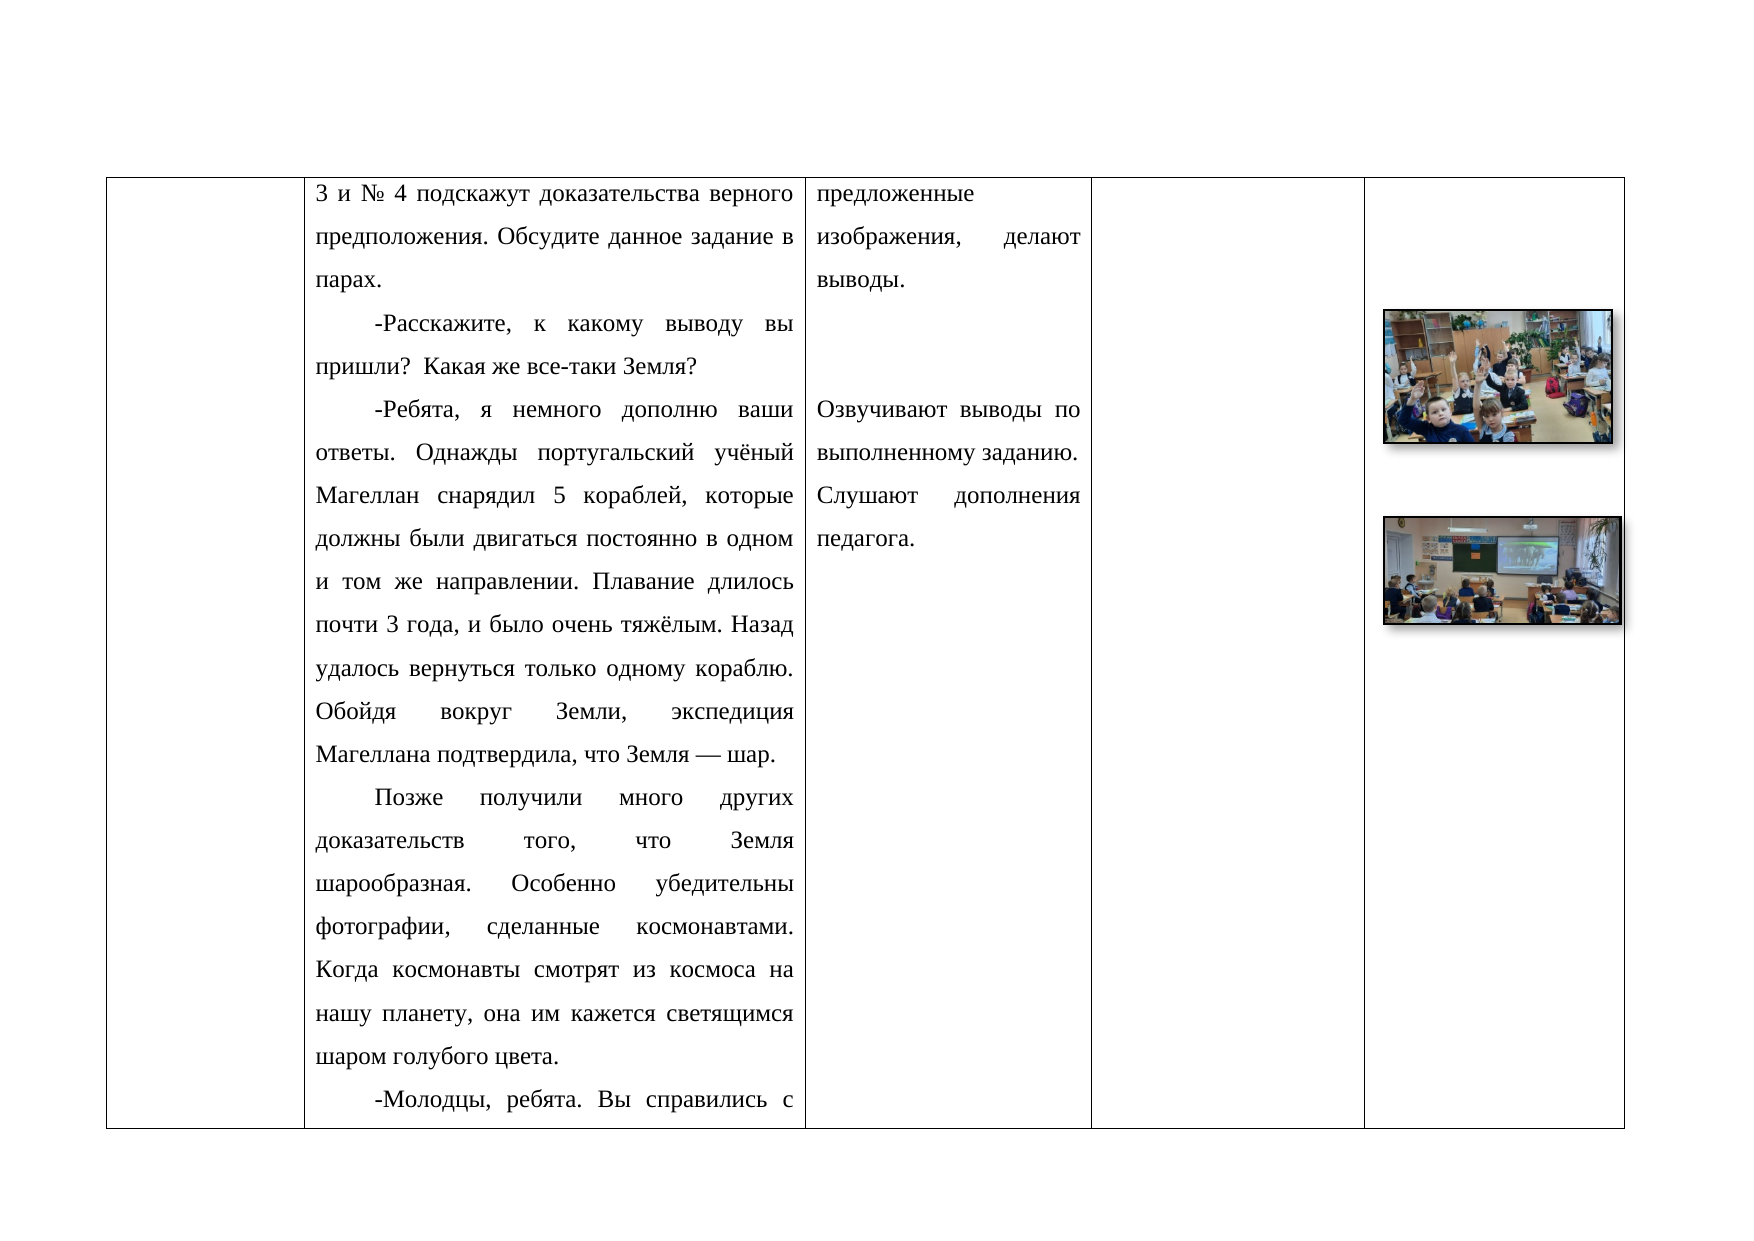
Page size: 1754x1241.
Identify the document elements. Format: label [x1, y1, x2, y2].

table_cell [305, 178, 805, 1128]
table_cell [1365, 178, 1624, 1128]
table_cell [1092, 178, 1364, 1128]
table_cell [107, 178, 304, 1128]
picture [1385, 311, 1611, 442]
table_cell [806, 178, 1091, 1128]
picture [1385, 518, 1619, 623]
